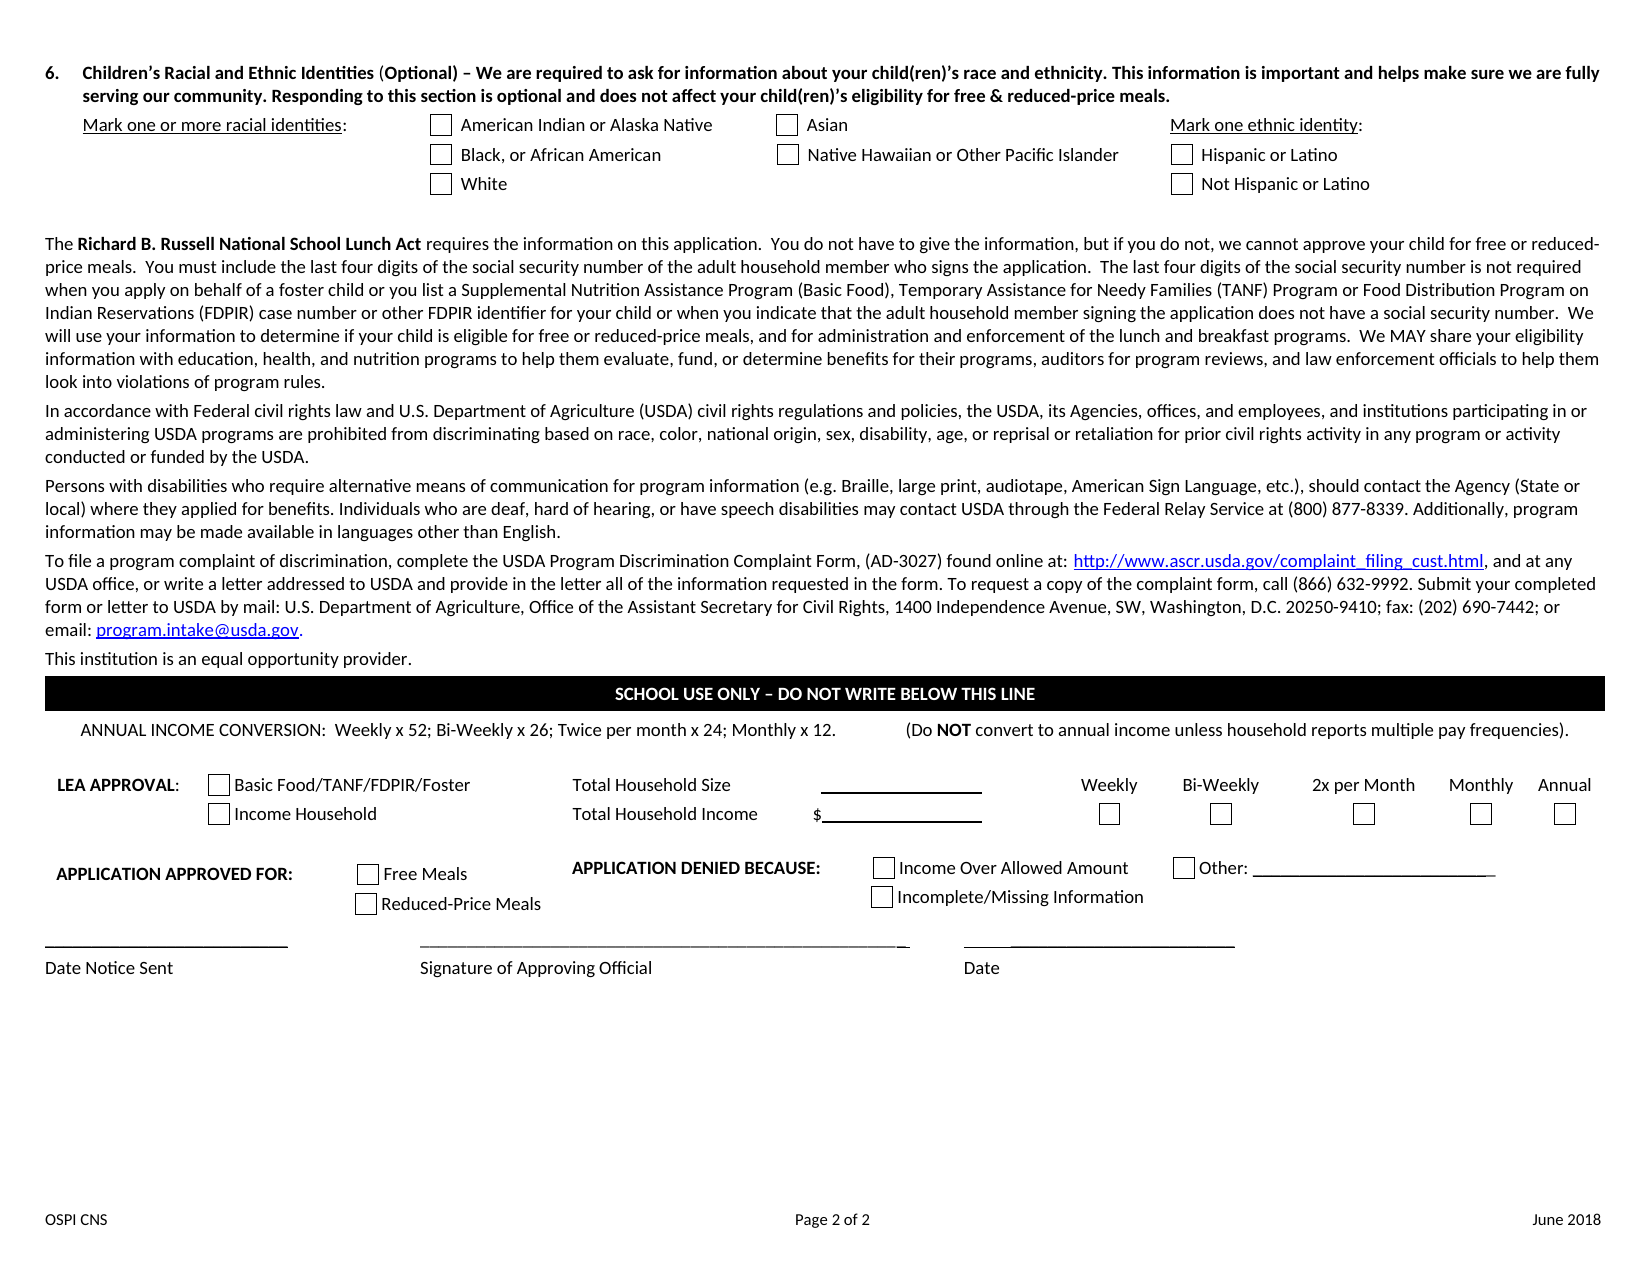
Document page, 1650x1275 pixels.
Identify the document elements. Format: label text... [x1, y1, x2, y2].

table_header Monthly [1436, 763, 1525, 835]
table_header APPLICATION DENIED BECAUSE: Income Over Allowed Amount Other: __________________________ Incomplete/Missing Information [561, 856, 1605, 921]
text __________________________ ____________________________________________________ ________________________ [45, 927, 1605, 950]
text Date Notice Sent Signature of Approving Official Date [45, 956, 1605, 979]
text White Not Hispanic or Latino [429, 172, 1605, 195]
table_header LEA APPROVAL: Basic Food/TANF/FDPIR/Foster Income Household [45, 763, 560, 835]
text Persons with disabilities who require alternative means of communication for program information (e.g. Braille, large print, audiotape, American Sign Language, etc.), should contact the Agency (State or local) where they applied for benefits. Individuals who are deaf, hard of hearing, or have speech disabilities may contact USDA through the Federal Relay Service at (800) 877-8339. Additionally, program information may be made available in languages other than English. [45, 474, 1605, 543]
table_cell ANNUAL INCOME CONVERSION: Weekly x 52; Bi-Weekly x 26; Twice per month x 24; Monthly x 12. (Do NOT convert to annual income unless household reports multiple pay frequencies). [45, 711, 1605, 741]
text In accordance with Federal civil rights law and U.S. Department of Agriculture (USDA) civil rights regulations and policies, the USDA, its Agencies, offices, and employees, and institutions participating in or administering USDA programs are prohibited from discriminating based on race, color, national origin, sex, disability, age, or reprisal or retaliation for prior civil rights activity in any program or activity conducted or funded by the USDA. [45, 399, 1605, 468]
table_header Weekly [1068, 763, 1150, 835]
text Mark one or more racial identities: American Indian or Alaska Native Asian Mark one ethnic identity: [82, 113, 1605, 136]
text This institution is an equal opportunity provider. [45, 647, 1605, 670]
table_header APPLICATION APPROVED FOR: Free Meals Reduced-Price Meals [45, 856, 561, 921]
table_header Bi-Weekly [1150, 763, 1291, 835]
table_header Total Household Size Total Household Income $ [560, 763, 1068, 835]
text The Richard B. Russell National School Lunch Act requires the information on this application. You do not have to give the information, but if you do not, we cannot approve your child for free or reduced-price meals. You must include the last four digits of the social security number of the adult household member who signs the application. The last four digits of the social security number is not required when you apply on behalf of a foster child or you list a Supplemental Nutrition Assistance Program (Basic Food), Temporary Assistance for Needy Families (TANF) Program or Food Distribution Program on Indian Reservations (FDPIR) case number or other FDPIR identifier for your child or when you indicate that the adult household member signing the application does not have a social security number. We will use your information to determine if your child is eligible for free or reduced-price meals, and for administration and enforcement of the lunch and breakfast programs. We MAY share your eligibility information with education, health, and nutrition programs to help them evaluate, fund, or determine benefits for their programs, auditors for program reviews, and law enforcement officials to help them look into violations of program rules. [45, 232, 1605, 393]
list Children’s Racial and Ethnic Identities (Optional) – We are required to ask for information about your child(ren)’s race and ethnicity. This information is important and helps make sure we are fully serving our community. Responding to this section is optional and does not affect your child(ren)’s eligibility for free & reduced-price meals. [45, 61, 1605, 107]
table_header SCHOOL USE ONLY – DO NOT WRITE BELOW THIS LINE [45, 676, 1605, 711]
table_header Annual [1525, 763, 1604, 835]
table_header 2x per Month [1291, 763, 1436, 835]
text Black, or African American Native Hawaiian or Other Pacific Islander Hispanic or Latino [45, 143, 1605, 166]
text To file a program complaint of discrimination, complete the USDA Program Discrimination Complaint Form, (AD-3027) found online at: http://www.ascr.usda.gov/complaint_filing_cust.html, and at any USDA office, or write a letter addressed to USDA and provide in the letter all of the information requested in the form. To request a copy of the complaint form, call (866) 632-9992. Submit your completed form or letter to USDA by mail: U.S. Department of Agriculture, Office of the Assistant Secretary for Civil Rights, 1400 Independence Avenue, SW, Washington, D.C. 20250-9410; fax: (202) 690-7442; or email: program.intake@usda.gov. [45, 549, 1605, 641]
